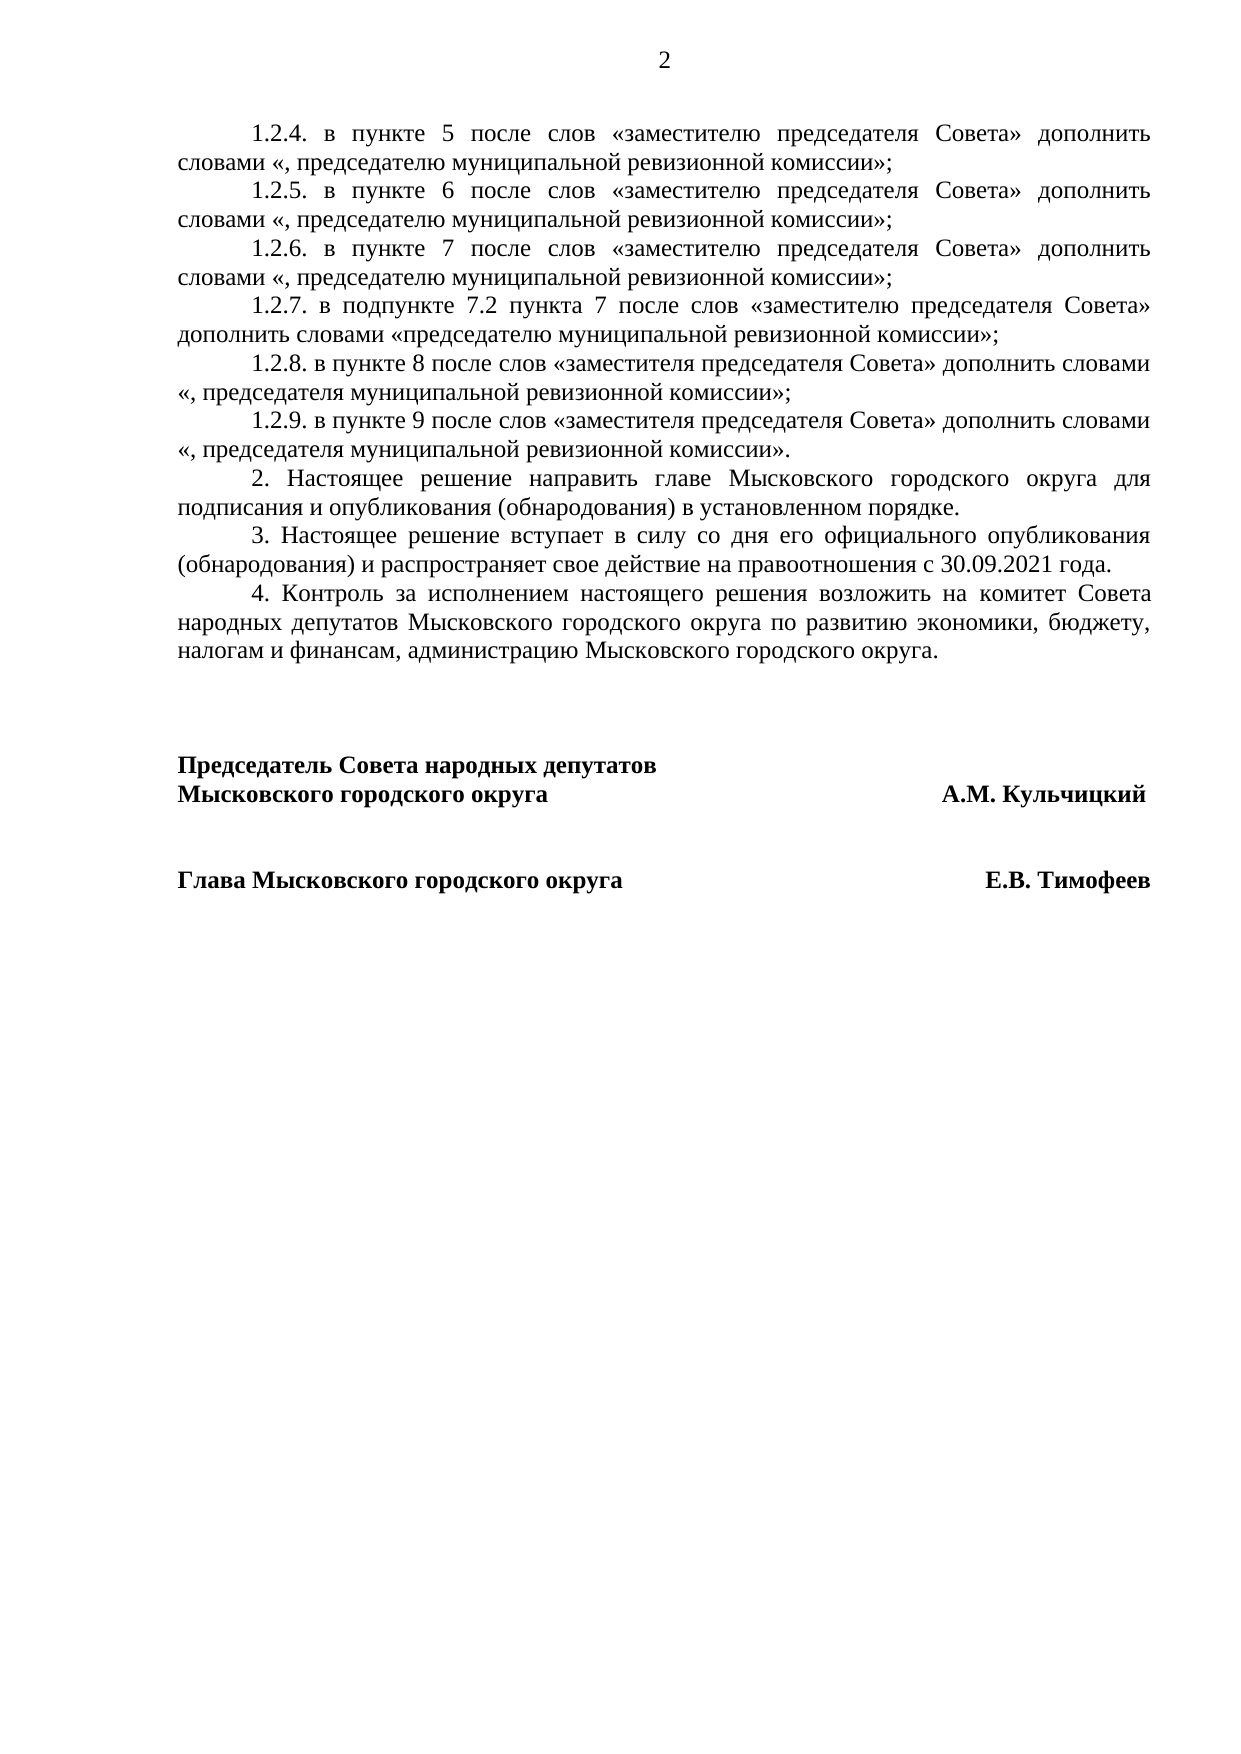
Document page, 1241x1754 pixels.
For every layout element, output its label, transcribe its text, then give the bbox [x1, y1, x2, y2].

text 1.2.9. в пункте 9 после слов «заместителя председателя Совета» дополнить словами «, председателя муниципальной ревизионной комиссии». [177, 406, 1152, 463]
text 1.2.4. в пункте 5 после слов «заместителю председателя Совета» дополнить словами «, председателю муниципальной ревизионной комиссии»; [177, 118, 1152, 176]
text 1.2.8. в пункте 8 после слов «заместителя председателя Совета» дополнить словами «, председателя муниципальной ревизионной комиссии»; [177, 348, 1152, 406]
text Глава Мысковского городского округа Е.В. Тимофеев [177, 866, 1152, 894]
text 1.2.7. в подпункте 7.2 пункта 7 после слов «заместителю председателя Совета» дополнить словами «председателю муниципальной ревизионной комиссии»; [177, 291, 1152, 348]
text 2. Настоящее решение направить главе Мысковского городского округа для подписания и опубликования (обнародования) в установленном порядке. [177, 463, 1152, 521]
text 4. Контроль за исполнением настоящего решения возложить на комитет Совета народных депутатов Мысковского городского округа по развитию экономики, бюджету, налогам и финансам, администрацию Мысковского городского округа. [177, 578, 1152, 664]
text Мысковского городского округа А.М. Кульчицкий [177, 779, 1152, 808]
text 1.2.6. в пункте 7 после слов «заместителю председателя Совета» дополнить словами «, председателю муниципальной ревизионной комиссии»; [177, 233, 1152, 291]
text Председатель Совета народных депутатов [177, 751, 1152, 779]
text 1.2.5. в пункте 6 после слов «заместителю председателя Совета» дополнить словами «, председателю муниципальной ревизионной комиссии»; [177, 176, 1152, 233]
text 3. Настоящее решение вступает в силу со дня его официального опубликования (обнародования) и распространяет свое действие на правоотношения с 30.09.2021 года. [177, 521, 1152, 578]
